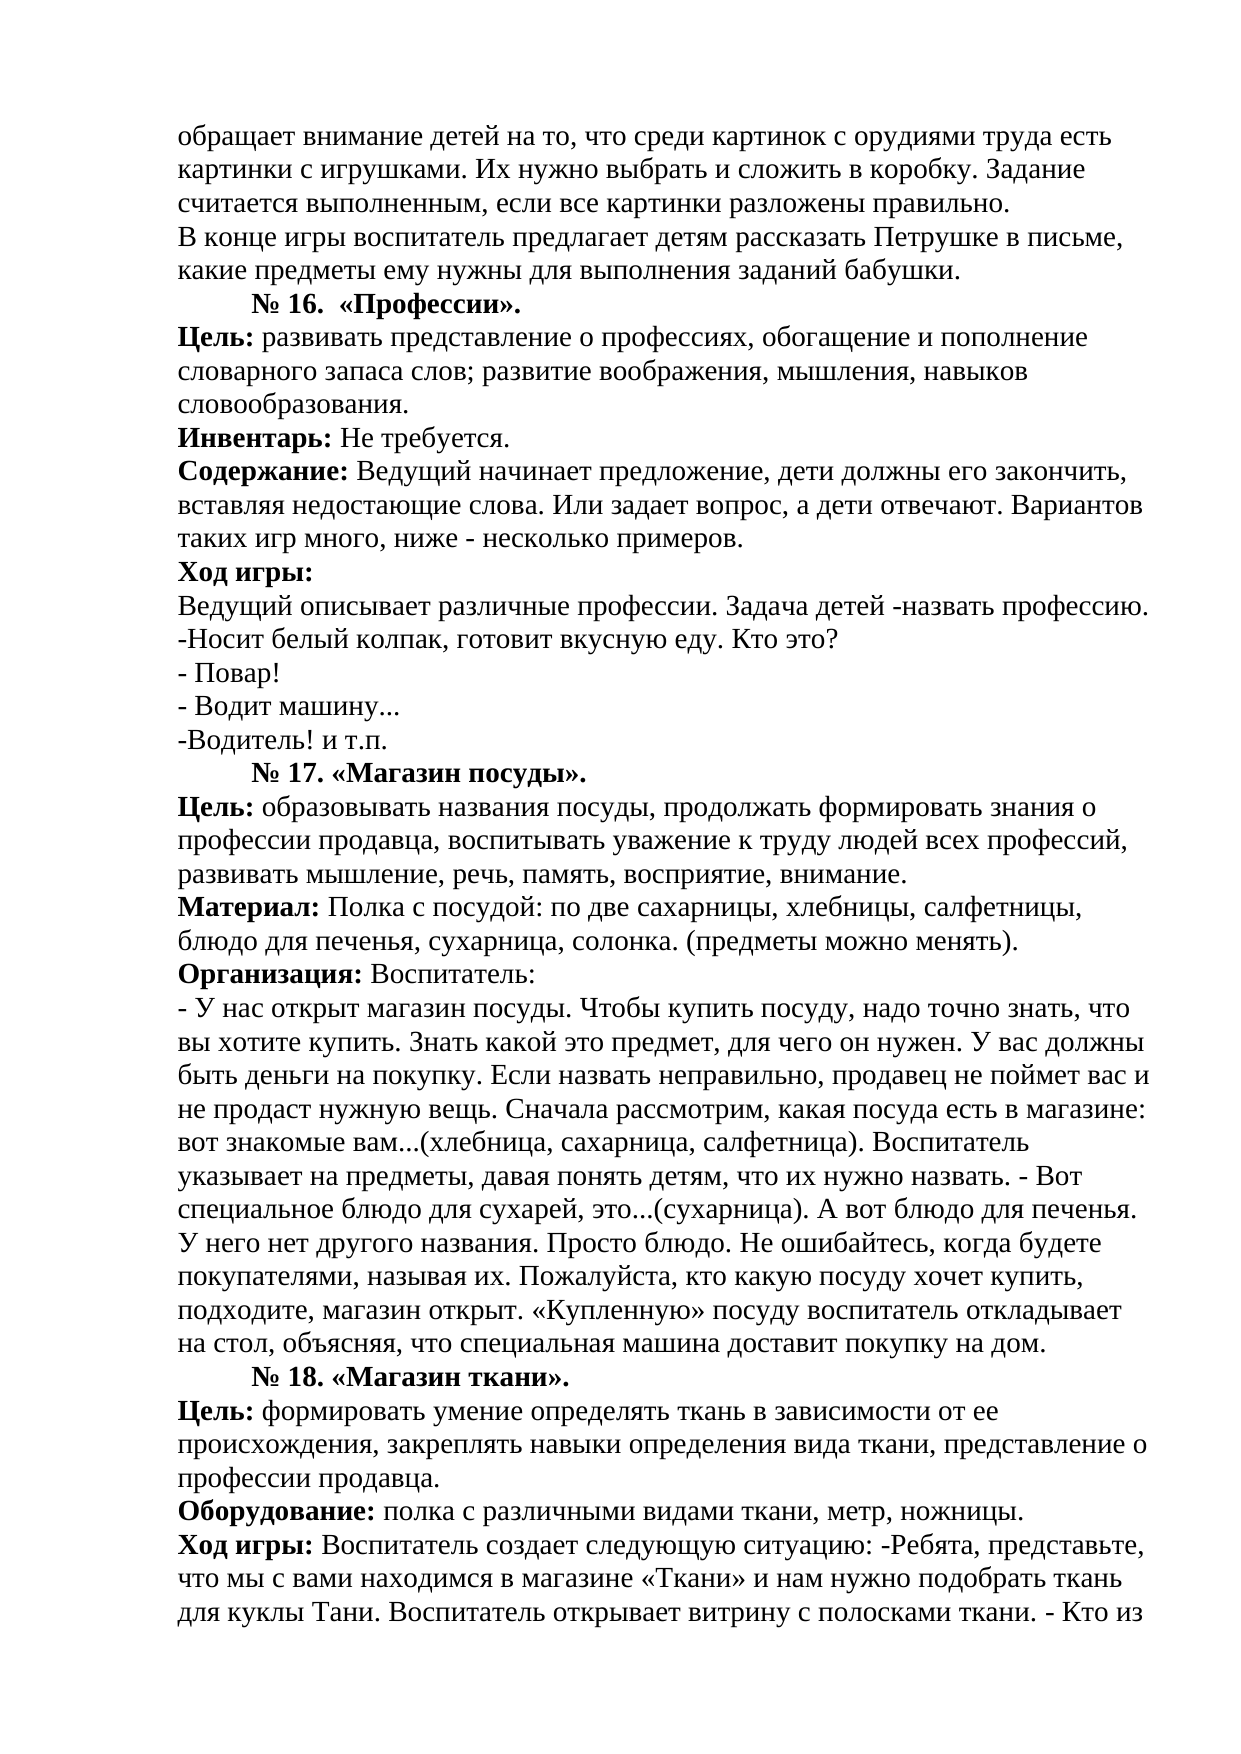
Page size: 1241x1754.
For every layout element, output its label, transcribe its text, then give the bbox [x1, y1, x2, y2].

text Ход игры: [177, 554, 1152, 588]
text Организация: Воспитатель: [177, 957, 1152, 990]
text № 17. «Магазин посуды». [177, 755, 1152, 789]
text Цель: развивать представление о профессиях, обогащение и пополнение словарного запаса слов; развитие воображения, мышления, навыков словообразования. [177, 319, 1152, 420]
text Материал: Полка с посудой: по две сахарницы, хлебницы, салфетницы, блюдо для печенья, сухарница, солонка. (предметы можно менять). [177, 889, 1152, 957]
text -Водитель! и т.п. [177, 722, 1152, 755]
text № 18. «Магазин ткани». [177, 1359, 1152, 1393]
text Цель: формировать умение определять ткань в зависимости от ее происхождения, закреплять навыки определения вида ткани, представление о профессии продавца. [177, 1393, 1152, 1493]
text № 16. «Профессии». [177, 286, 1152, 319]
text Оборудование: полка с различными видами ткани, метр, ножницы. [177, 1493, 1152, 1527]
text Ведущий описывает различные профессии. Задача детей -назвать профессию. [177, 588, 1152, 621]
text - У нас открыт магазин посуды. Чтобы купить посуду, надо точно знать, что вы хотите купить. Знать какой это предмет, для чего он нужен. У вас должны быть деньги на покупку. Если назвать неправильно, продавец не поймет вас и не продаст нужную вещь. Сначала рассмотрим, какая посуда есть в магазине: вот знакомые вам...(хлебница, сахарница, салфетница). Воспитатель указывает на предметы, давая понять детям, что их нужно назвать. - Вот специальное блюдо для сухарей, это...(сухарница). А вот блюдо для печенья. У него нет другого названия. Просто блюдо. Не ошибайтесь, когда будете покупателями, называя их. Пожалуйста, кто какую посуду хочет купить, подходите, магазин открыт. «Купленную» посуду воспитатель откладывает на стол, объясняя, что специальная машина доставит покупку на дом. [177, 990, 1152, 1359]
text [177, 1527, 1152, 1627]
text В конце игры воспитатель предлагает детям рассказать Петрушке в письме, какие предметы ему нужны для выполнения заданий бабушки. [177, 219, 1152, 286]
text - Водит машину... [177, 688, 1152, 722]
text -Носит белый колпак, готовит вкусную еду. Кто это? [177, 621, 1152, 655]
text Содержание: Ведущий начинает предложение, дети должны его закончить, вставляя недостающие слова. Или задает вопрос, а дети отвечают. Вариантов таких игр много, ниже - несколько примеров. [177, 453, 1152, 554]
text - Повар! [177, 655, 1152, 688]
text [177, 118, 1152, 219]
text Цель: образовывать названия посуды, продолжать формировать знания о профессии продавца, воспитывать уважение к труду людей всех профессий, развивать мышление, речь, память, восприятие, внимание. [177, 789, 1152, 889]
text Инвентарь: Не требуется. [177, 420, 1152, 453]
